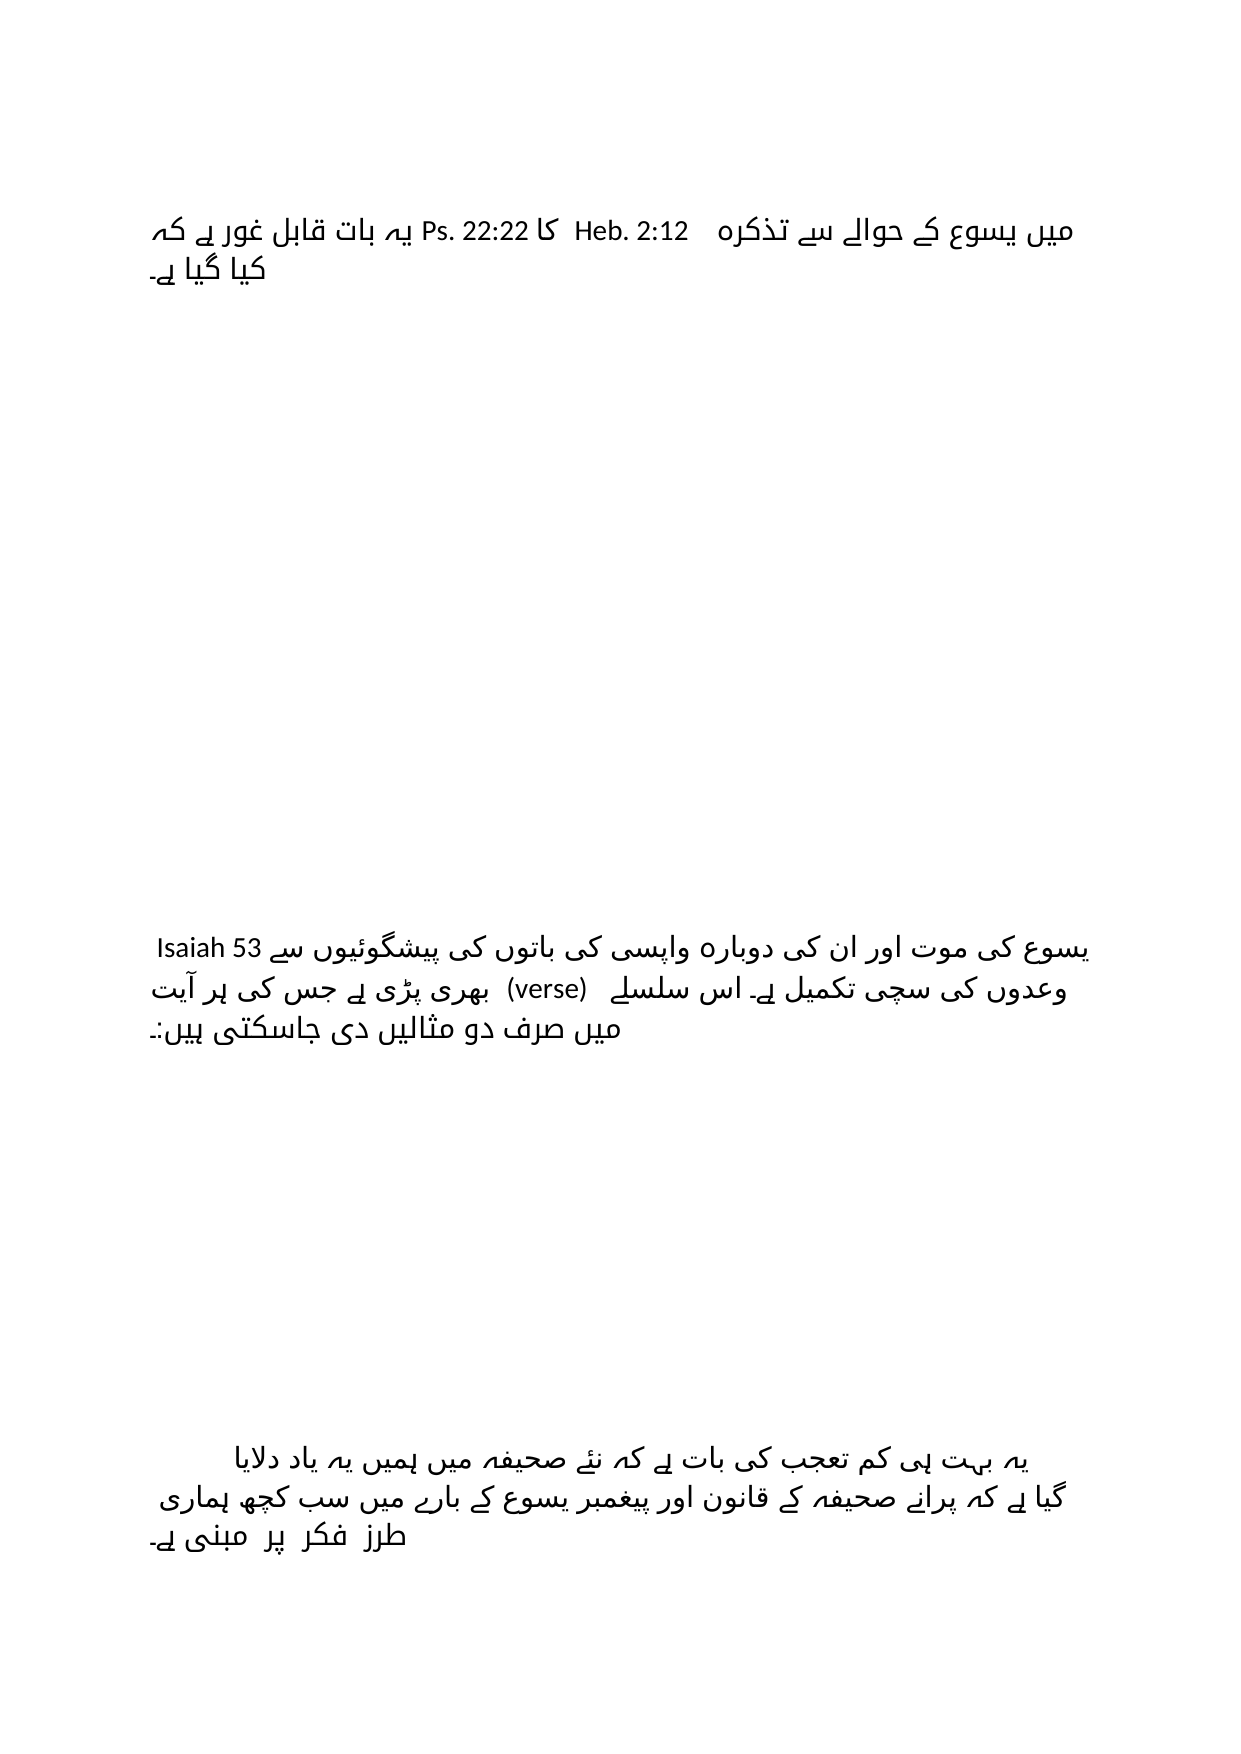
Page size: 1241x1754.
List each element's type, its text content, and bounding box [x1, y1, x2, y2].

text Isaiah 53 یسوع کی موت اور ان کی دوبارہ واپسی کی باتوں کی پیشگوئیوں سے بھری پڑی ہے جس کی ہر آیت (verse) وعدوں کی سچی تکمیل ہے۔ اس سلسلے میں صرف دو مثالیں دی جاسکتی ہیں:۔ [150, 929, 1090, 1044]
text یہ بات قابل غور ہے کہ Ps. 22:22 کا Heb. 2:12 میں یسوع کے حوالے سے تذکرہ کیا گیا ہے۔ [150, 212, 1090, 286]
text یہ بہت ہی کم تعجب کی بات ہے کہ نئے صحیفہ میں ہمیں یہ یاد دلایا گیا ہے کہ پرانے صحیفہ کے قانون اور پیغمبر یسوع کے بارے میں سب کچھ ہماری طرز فکر پر مبنی ہے۔ [150, 1441, 1090, 1552]
